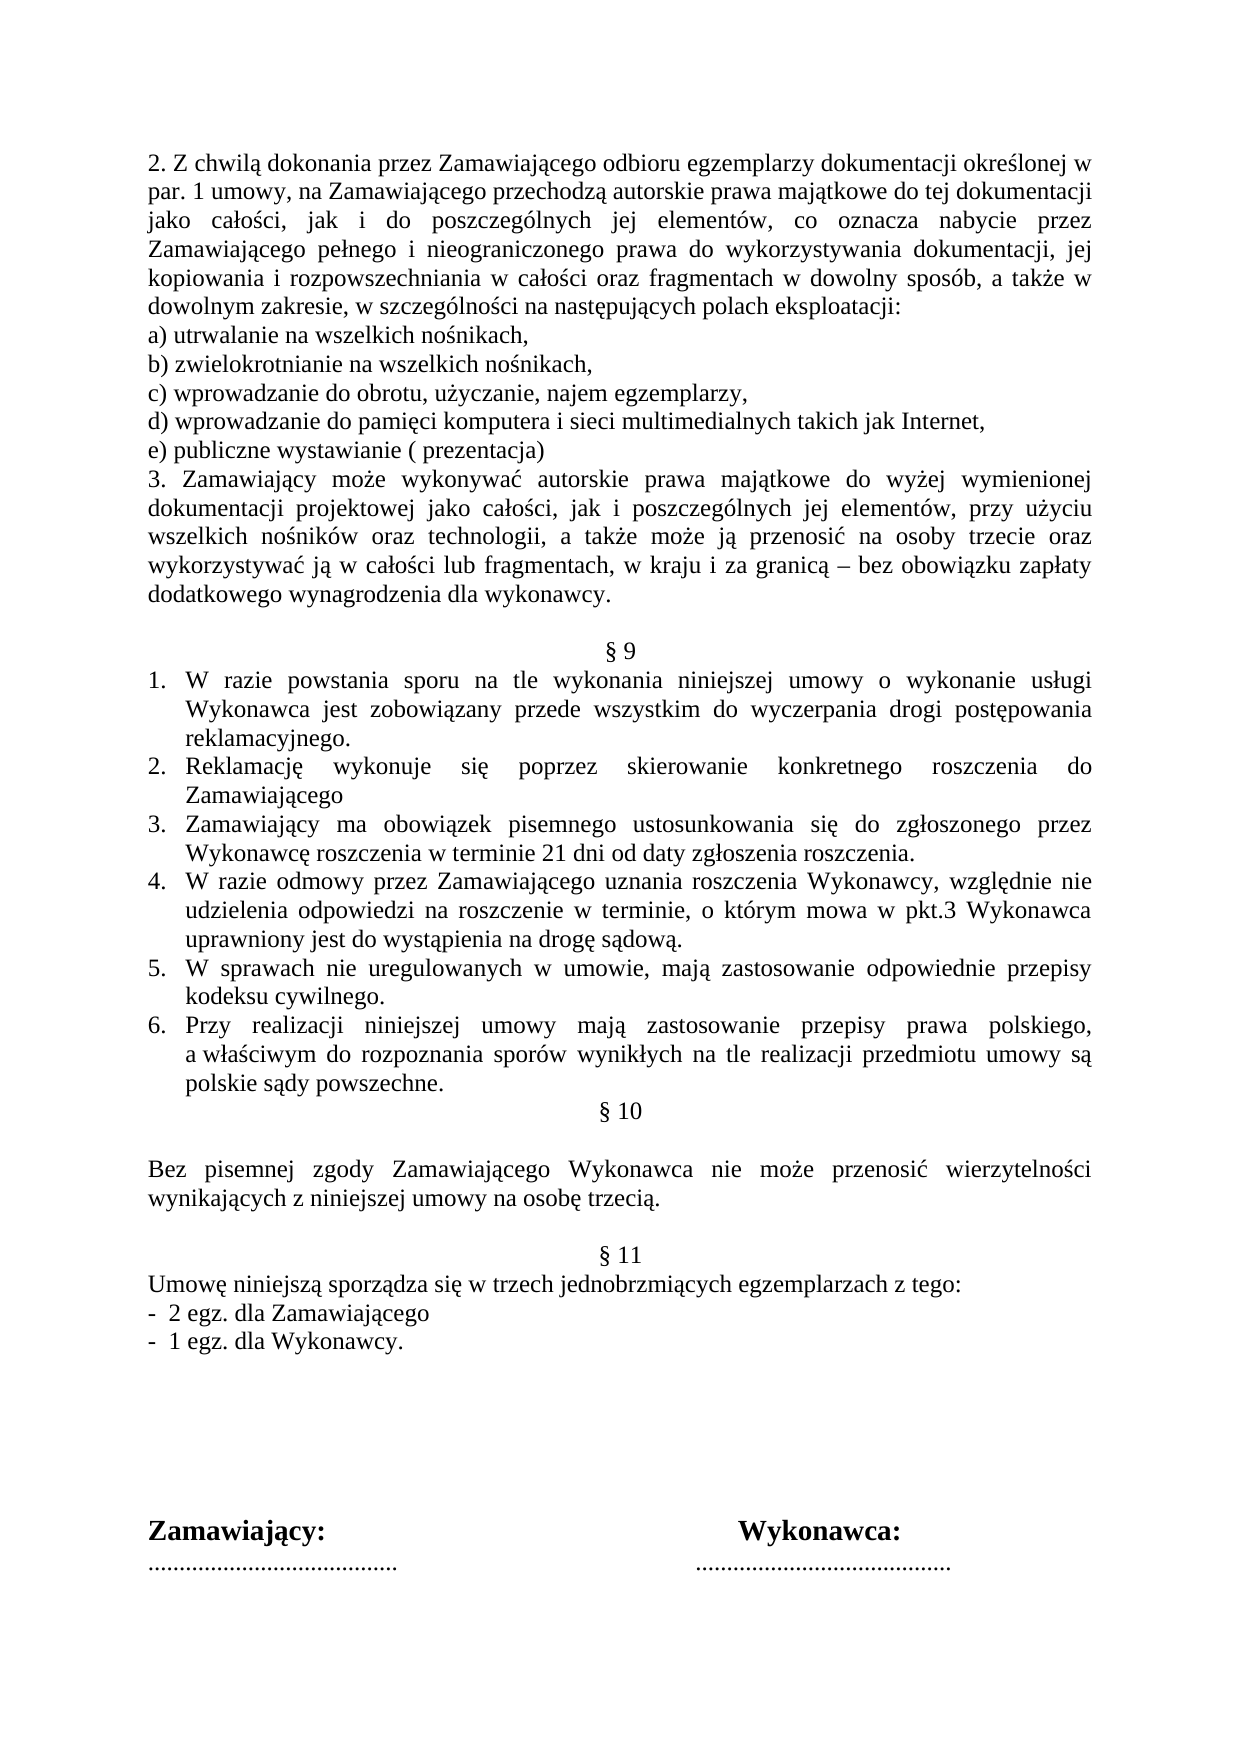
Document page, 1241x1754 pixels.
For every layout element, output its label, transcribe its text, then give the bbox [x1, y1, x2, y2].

text b) zwielokrotnianie na wszelkich nośnikach, [148, 349, 1093, 378]
list Reklamację wykonuje się poprzez skierowanie konkretnego roszczenia do Zamawiającego [148, 751, 1093, 809]
text d) wprowadzanie do pamięci komputera i sieci multimedialnych takich jak Internet, [148, 406, 1093, 435]
text Zamawiający: Wykonawca: [148, 1513, 1093, 1547]
list W razie powstania sporu na tle wykonania niniejszej umowy o wykonanie usługi Wykonawca jest zobowiązany przede wszystkim do wyczerpania drogi postępowania reklamacyjnego. [148, 665, 1093, 751]
text c) wprowadzanie do obrotu, użyczanie, najem egzemplarzy, [148, 378, 1093, 406]
list Zamawiający ma obowiązek pisemnego ustosunkowania się do zgłoszonego przez Wykonawcę roszczenia w terminie 21 dni od daty zgłoszenia roszczenia. [148, 809, 1093, 866]
text § 10 [148, 1096, 1093, 1125]
text a) utrwalanie na wszelkich nośnikach, [148, 320, 1093, 349]
text - 1 egz. dla Wykonawcy. [148, 1326, 1093, 1355]
text e) publiczne wystawianie ( prezentacja) [148, 435, 1093, 464]
list Przy realizacji niniejszej umowy mają zastosowanie przepisy prawa polskiego, a właściwym do rozpoznania sporów wynikłych na tle realizacji przedmiotu umowy są polskie sądy powszechne. [148, 1010, 1093, 1096]
list W razie odmowy przez Zamawiającego uznania roszczenia Wykonawcy, względnie nie udzielenia odpowiedzi na roszczenie w terminie, o którym mowa w pkt.3 Wykonawca uprawniony jest do wystąpienia na drogę sądową. [148, 866, 1093, 953]
text - 2 egz. dla Zamawiającego [148, 1298, 1093, 1326]
text 2. Z chwilą dokonania przez Zamawiającego odbioru egzemplarzy dokumentacji określonej w par. 1 umowy, na Zamawiającego przechodzą autorskie prawa majątkowe do tej dokumentacji jako całości, jak i do poszczególnych jej elementów, co oznacza nabycie przez Zamawiającego pełnego i nieograniczonego prawa do wykorzystywania dokumentacji, jej kopiowania i rozpowszechniania w całości oraz fragmentach w dowolny sposób, a także w dowolnym zakresie, w szczególności na następujących polach eksploatacji: [148, 148, 1093, 320]
list W sprawach nie uregulowanych w umowie, mają zastosowanie odpowiednie przepisy kodeksu cywilnego. [148, 953, 1093, 1010]
text § 11 [148, 1240, 1093, 1269]
text ........................................ ......................................... [148, 1547, 1093, 1576]
text § 9 [148, 636, 1093, 665]
text Bez pisemnej zgody Zamawiającego Wykonawca nie może przenosić wierzytelności wynikających z niniejszej umowy na osobę trzecią. [148, 1154, 1093, 1211]
text Umowę niniejszą sporządza się w trzech jednobrzmiących egzemplarzach z tego: [148, 1269, 1093, 1298]
text 3. Zamawiający może wykonywać autorskie prawa majątkowe do wyżej wymienionej dokumentacji projektowej jako całości, jak i poszczególnych jej elementów, przy użyciu wszelkich nośników oraz technologii, a także może ją przenosić na osoby trzecie oraz wykorzystywać ją w całości lub fragmentach, w kraju i za granicą – bez obowiązku zapłaty dodatkowego wynagrodzenia dla wykonawcy. [148, 464, 1093, 608]
